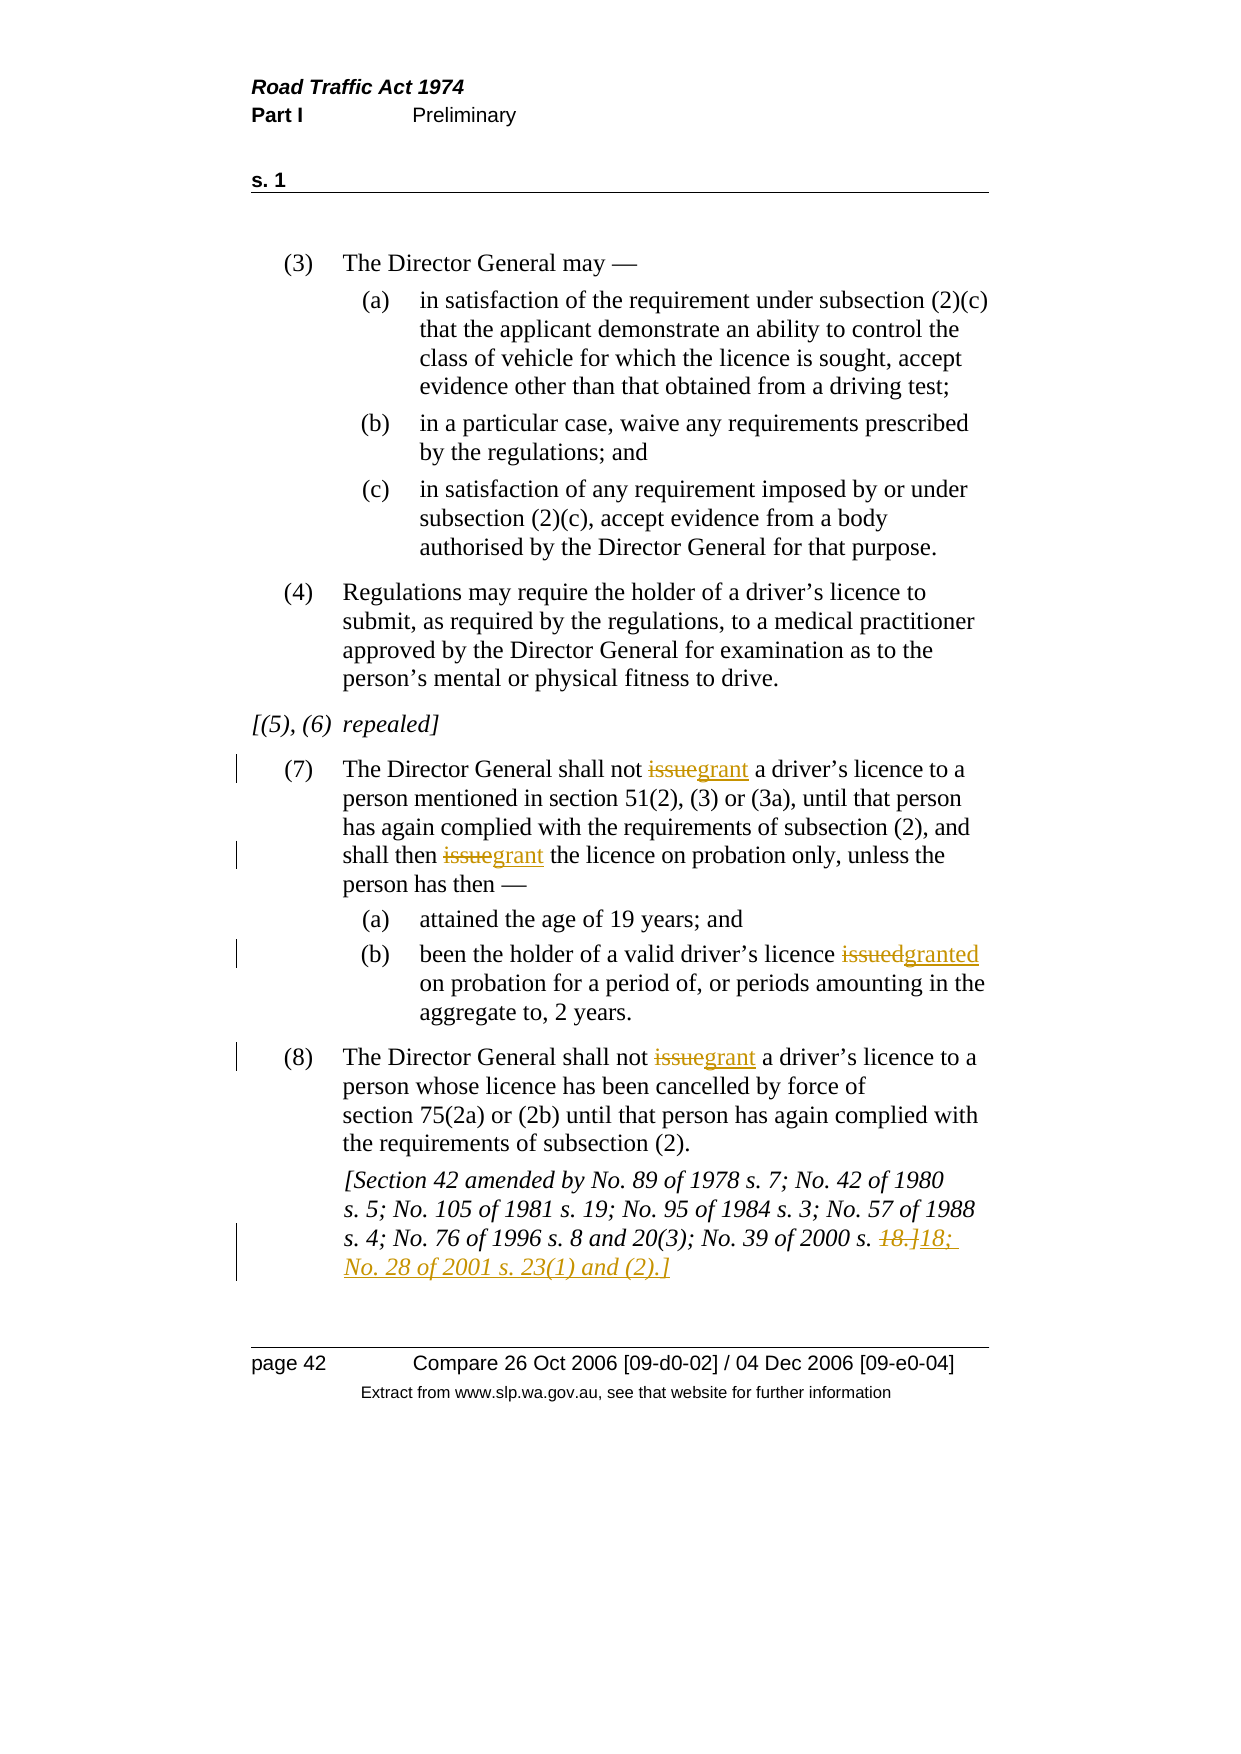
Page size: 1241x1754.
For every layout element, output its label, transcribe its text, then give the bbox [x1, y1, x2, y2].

text (3) The Director General may — [251, 248, 989, 277]
text (c) in satisfaction of any requirement imposed by or under subsection (2)(c), accept evidence from a body authorised by the Director General for that purpose. [251, 474, 989, 561]
text [(5), (6) repealed] [251, 709, 989, 738]
text (b) been the holder of a valid driver’s licence on probation for a period of, or periods amounting in the aggregate to, 2 years. [251, 939, 989, 1026]
text (a) attained the age of 19 years; and [251, 904, 989, 933]
text (8) The Director General shall not a driver’s licence to a person whose licence has been cancelled by force of section 75(2a) or (2b) until that person has again complied with the requirements of subsection (2). [251, 1042, 989, 1157]
text (4) Regulations may require the holder of a driver’s licence to submit, as required by the regulations, to a medical practitioner approved by the Director General for examination as to the person’s mental or physical fitness to drive. [251, 577, 989, 692]
text (b) in a particular case, waive any requirements prescribed by the regulations; and [251, 408, 989, 466]
text (7) The Director General shall not a driver’s licence to a person mentioned in section 51(2), (3) or (3a), until that person has again complied with the requirements of subsection (2), and shall then the licence on probation only, unless the person has then — [251, 754, 989, 898]
text [Section 42 amended by No. 89 of 1978 s. 7; No. 42 of 1980 s. 5; No. 105 of 1981 s. 19; No. 95 of 1984 s. 3; No. 57 of 1988 s. 4; No. 76 of 1996 s. 8 and 20(3); No. 39 of 2000 s. [251, 1166, 989, 1281]
text (a) in satisfaction of the requirement under subsection (2)(c) that the applicant demonstrate an ability to control the class of vehicle for which the licence is sought, accept evidence other than that obtained from a driving test; [251, 285, 989, 400]
